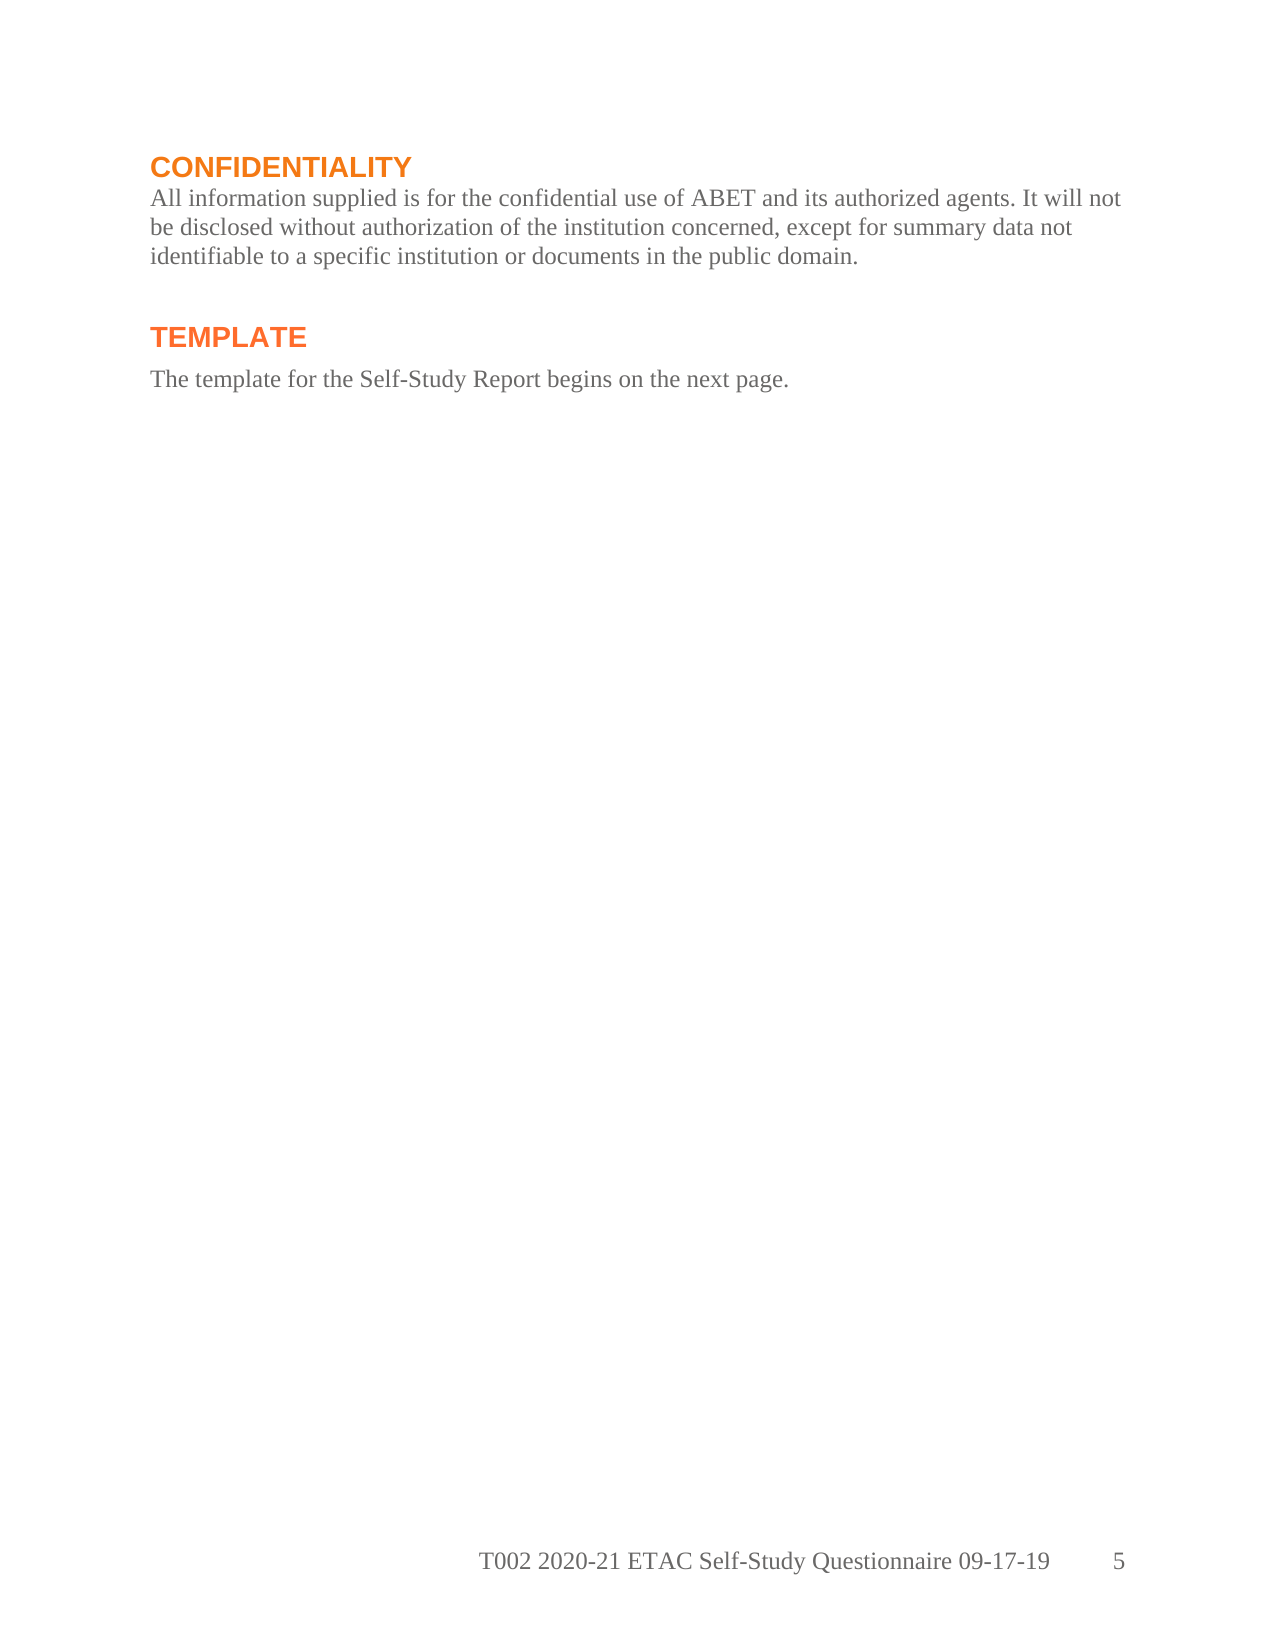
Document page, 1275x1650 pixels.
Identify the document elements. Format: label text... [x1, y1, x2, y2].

text CONFIDENTIALITY [150, 150, 1125, 183]
text All information supplied is for the confidential use of ABET and its authorized agents. It will not be disclosed without authorization of the institution concerned, except for summary data not identifiable to a specific institution or documents in the public domain. [150, 183, 1125, 270]
text The template for the Self-Study Report begins on the next page. [150, 364, 1125, 392]
subtitle Template [150, 320, 1125, 353]
